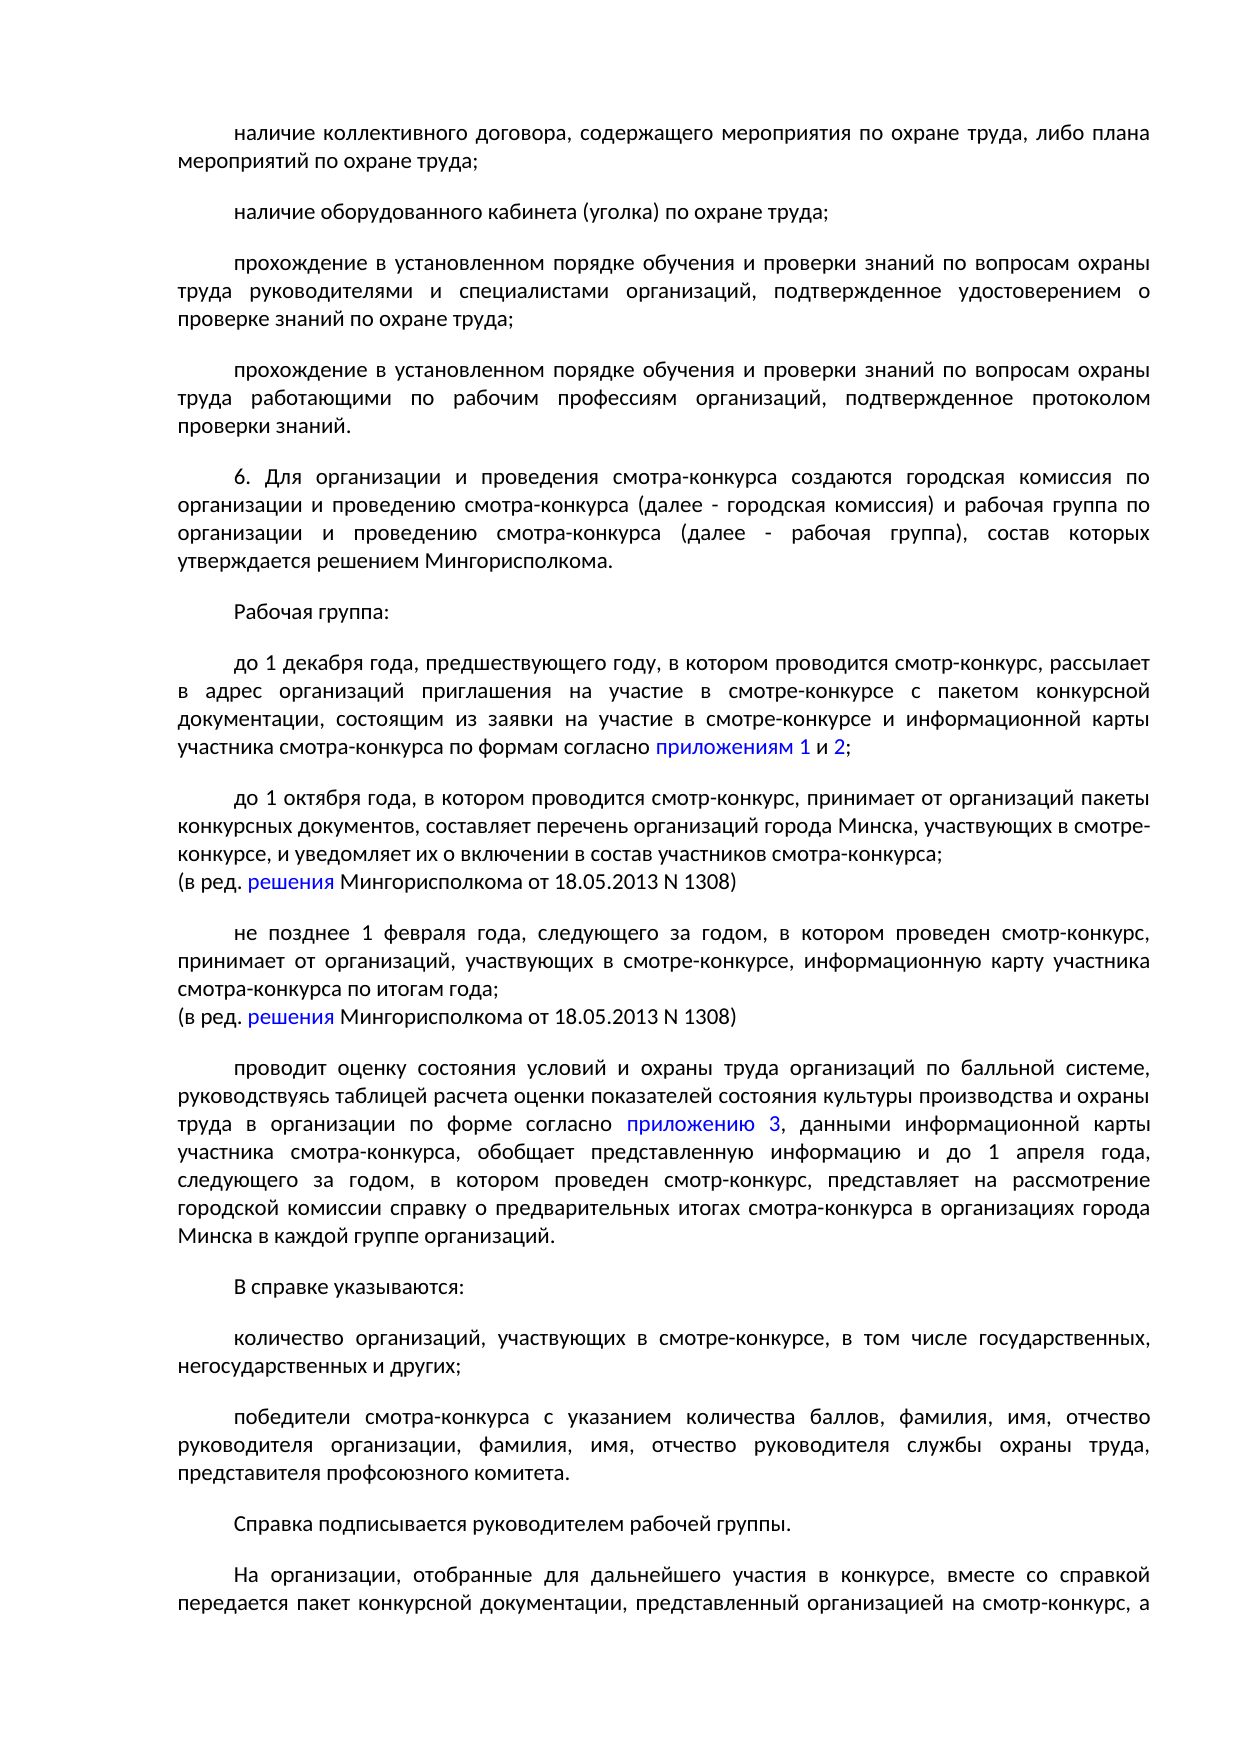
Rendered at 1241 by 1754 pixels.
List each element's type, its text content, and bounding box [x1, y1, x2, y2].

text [177, 1560, 1152, 1616]
text наличие коллективного договора, содержащего мероприятия по охране труда, либо плана мероприятий по охране труда; [177, 118, 1152, 174]
text Справка подписывается руководителем рабочей группы. [177, 1509, 1152, 1537]
text победители смотра-конкурса с указанием количества баллов, фамилия, имя, отчество руководителя организации, фамилия, имя, отчество руководителя службы охраны труда, представителя профсоюзного комитета. [177, 1402, 1152, 1486]
text до 1 декабря года, предшествующего году, в котором проводится смотр-конкурс, рассылает в адрес организаций приглашения на участие в смотре-конкурсе с пакетом конкурсной документации, состоящим из заявки на участие в смотре-конкурсе и информационной карты участника смотра-конкурса по формам согласно приложениям 1 и 2; [177, 648, 1152, 760]
text количество организаций, участвующих в смотре-конкурсе, в том числе государственных, негосударственных и других; [177, 1323, 1152, 1379]
text прохождение в установленном порядке обучения и проверки знаний по вопросам охраны труда работающими по рабочим профессиям организаций, подтвержденное протоколом проверки знаний. [177, 355, 1152, 439]
text наличие оборудованного кабинета (уголка) по охране труда; [177, 197, 1152, 225]
text (в ред. решения Мингорисполкома от 18.05.2013 N 1308) [177, 1002, 1152, 1030]
text проводит оценку состояния условий и охраны труда организаций по балльной системе, руководствуясь таблицей расчета оценки показателей состояния культуры производства и охраны труда в организации по форме согласно приложению 3, данными информационной карты участника смотра-конкурса, обобщает представленную информацию и до 1 апреля года, следующего за годом, в котором проведен смотр-конкурс, представляет на рассмотрение городской комиссии справку о предварительных итогах смотра-конкурса в организациях города Минска в каждой группе организаций. [177, 1053, 1152, 1249]
text В справке указываются: [177, 1272, 1152, 1300]
text до 1 октября года, в котором проводится смотр-конкурс, принимает от организаций пакеты конкурсных документов, составляет перечень организаций города Минска, участвующих в смотре-конкурсе, и уведомляет их о включении в состав участников смотра-конкурса; [177, 783, 1152, 867]
text прохождение в установленном порядке обучения и проверки знаний по вопросам охраны труда руководителями и специалистами организаций, подтвержденное удостоверением о проверке знаний по охране труда; [177, 248, 1152, 332]
text не позднее 1 февраля года, следующего за годом, в котором проведен смотр-конкурс, принимает от организаций, участвующих в смотре-конкурсе, информационную карту участника смотра-конкурса по итогам года; [177, 918, 1152, 1002]
text 6. Для организации и проведения смотра-конкурса создаются городская комиссия по организации и проведению смотра-конкурса (далее - городская комиссия) и рабочая группа по организации и проведению смотра-конкурса (далее - рабочая группа), состав которых утверждается решением Мингорисполкома. [177, 462, 1152, 574]
text (в ред. решения Мингорисполкома от 18.05.2013 N 1308) [177, 867, 1152, 895]
text Рабочая группа: [177, 597, 1152, 625]
